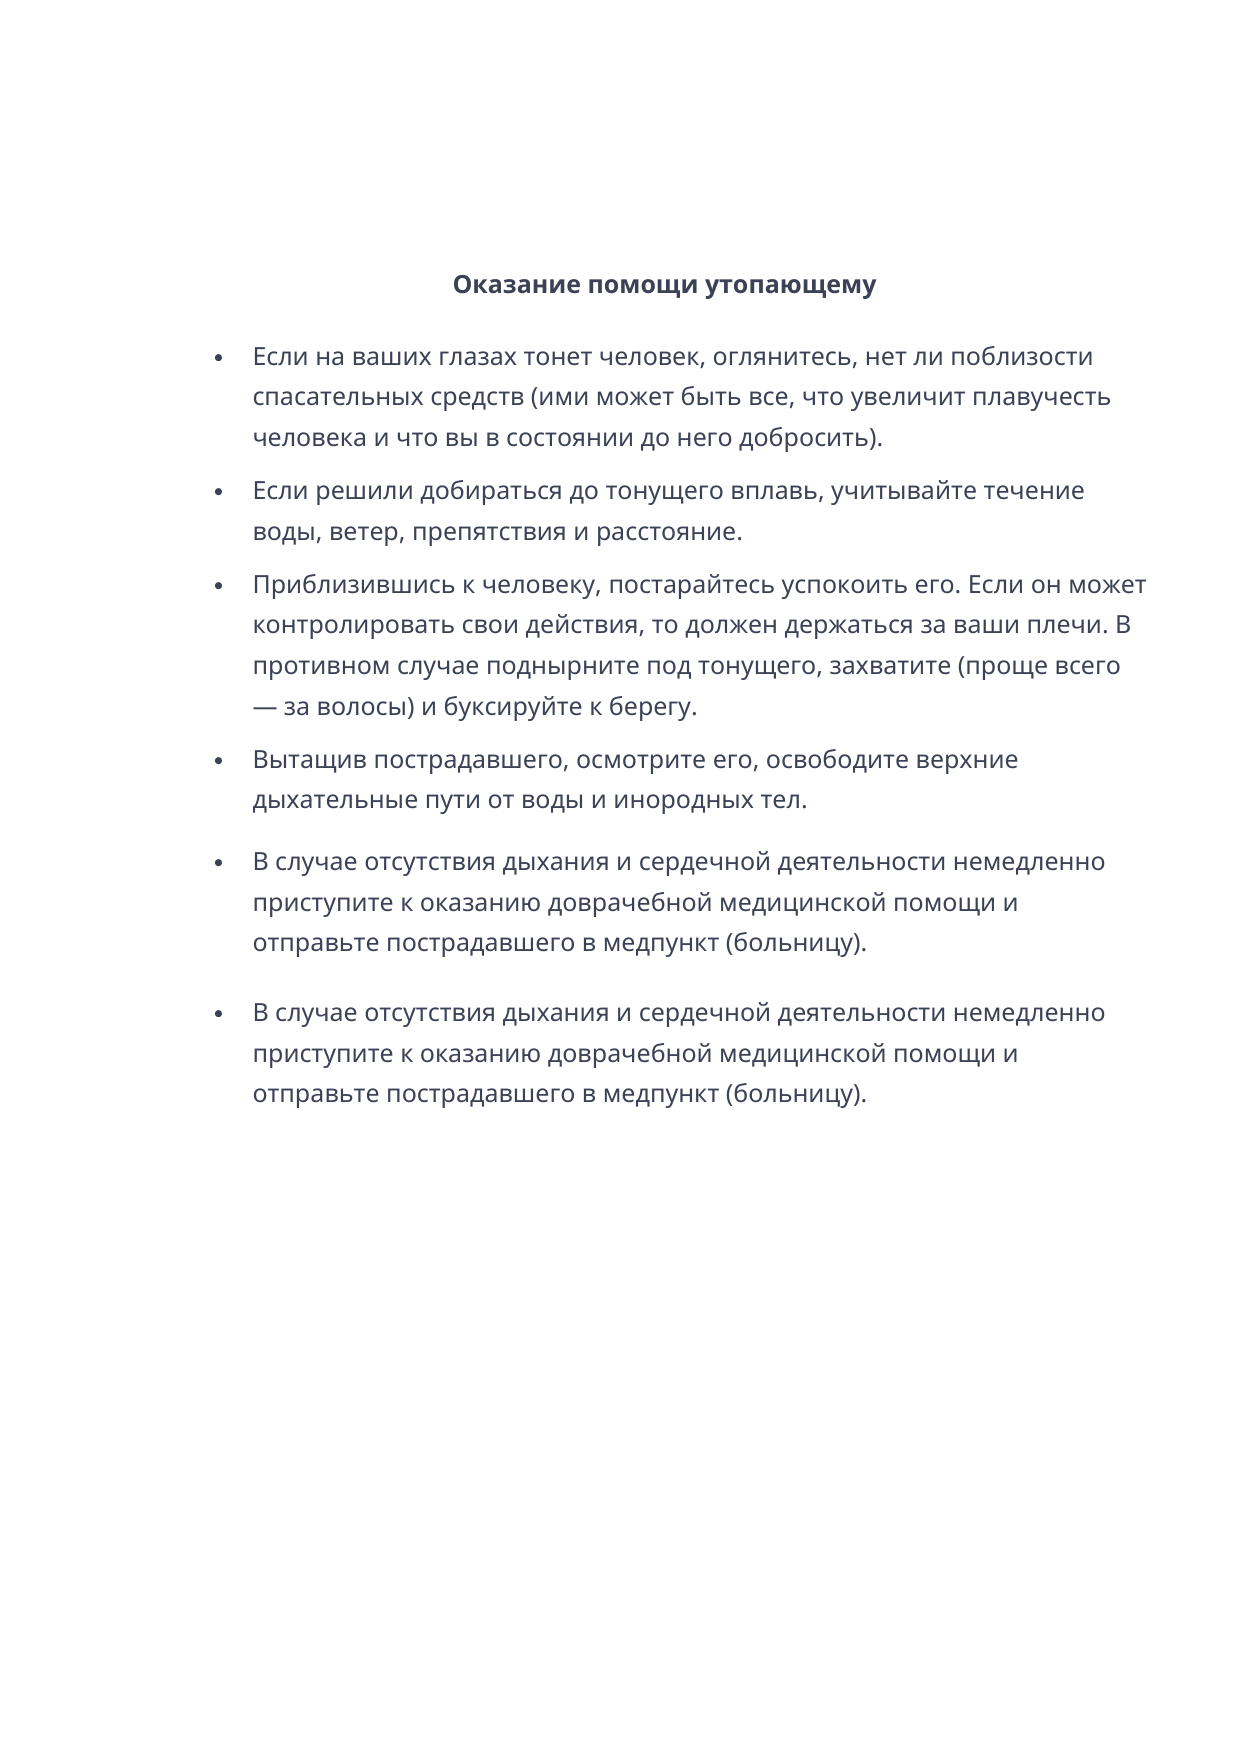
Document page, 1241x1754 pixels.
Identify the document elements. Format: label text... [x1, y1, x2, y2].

list Вытащив пострадавшего, осмотрите его, освободите верхние дыхательные пути от воды и инородных тел. [215, 735, 1152, 816]
list Если на ваших глазах тонет человек, оглянитесь, нет ли поблизости спасательных средств (ими может быть все, что увеличит плавучесть человека и что вы в состоянии до него добросить). [215, 332, 1152, 454]
list В случае отсутствия дыхания и сердечной деятельности немедленно приступите к оказанию доврачебной медицинской помощи и отправьте пострадавшего в медпункт (больницу). [215, 837, 1152, 959]
text Оказание помощи утопающему [177, 260, 1152, 301]
list Если решили добираться до тонущего вплавь, учитывайте течение воды, ветер, препятствия и расстояние. [215, 466, 1152, 547]
list В случае отсутствия дыхания и сердечной деятельности немедленно приступите к оказанию доврачебной медицинской помощи и отправьте пострадавшего в медпункт (больницу). [215, 988, 1152, 1110]
list Приблизившись к человеку, постарайтесь успокоить его. Если он может контролировать свои действия, то должен держаться за ваши плечи. В противном случае поднырните под тонущего, захватите (проще всего — за волосы) и буксируйте к берегу. [215, 560, 1152, 722]
